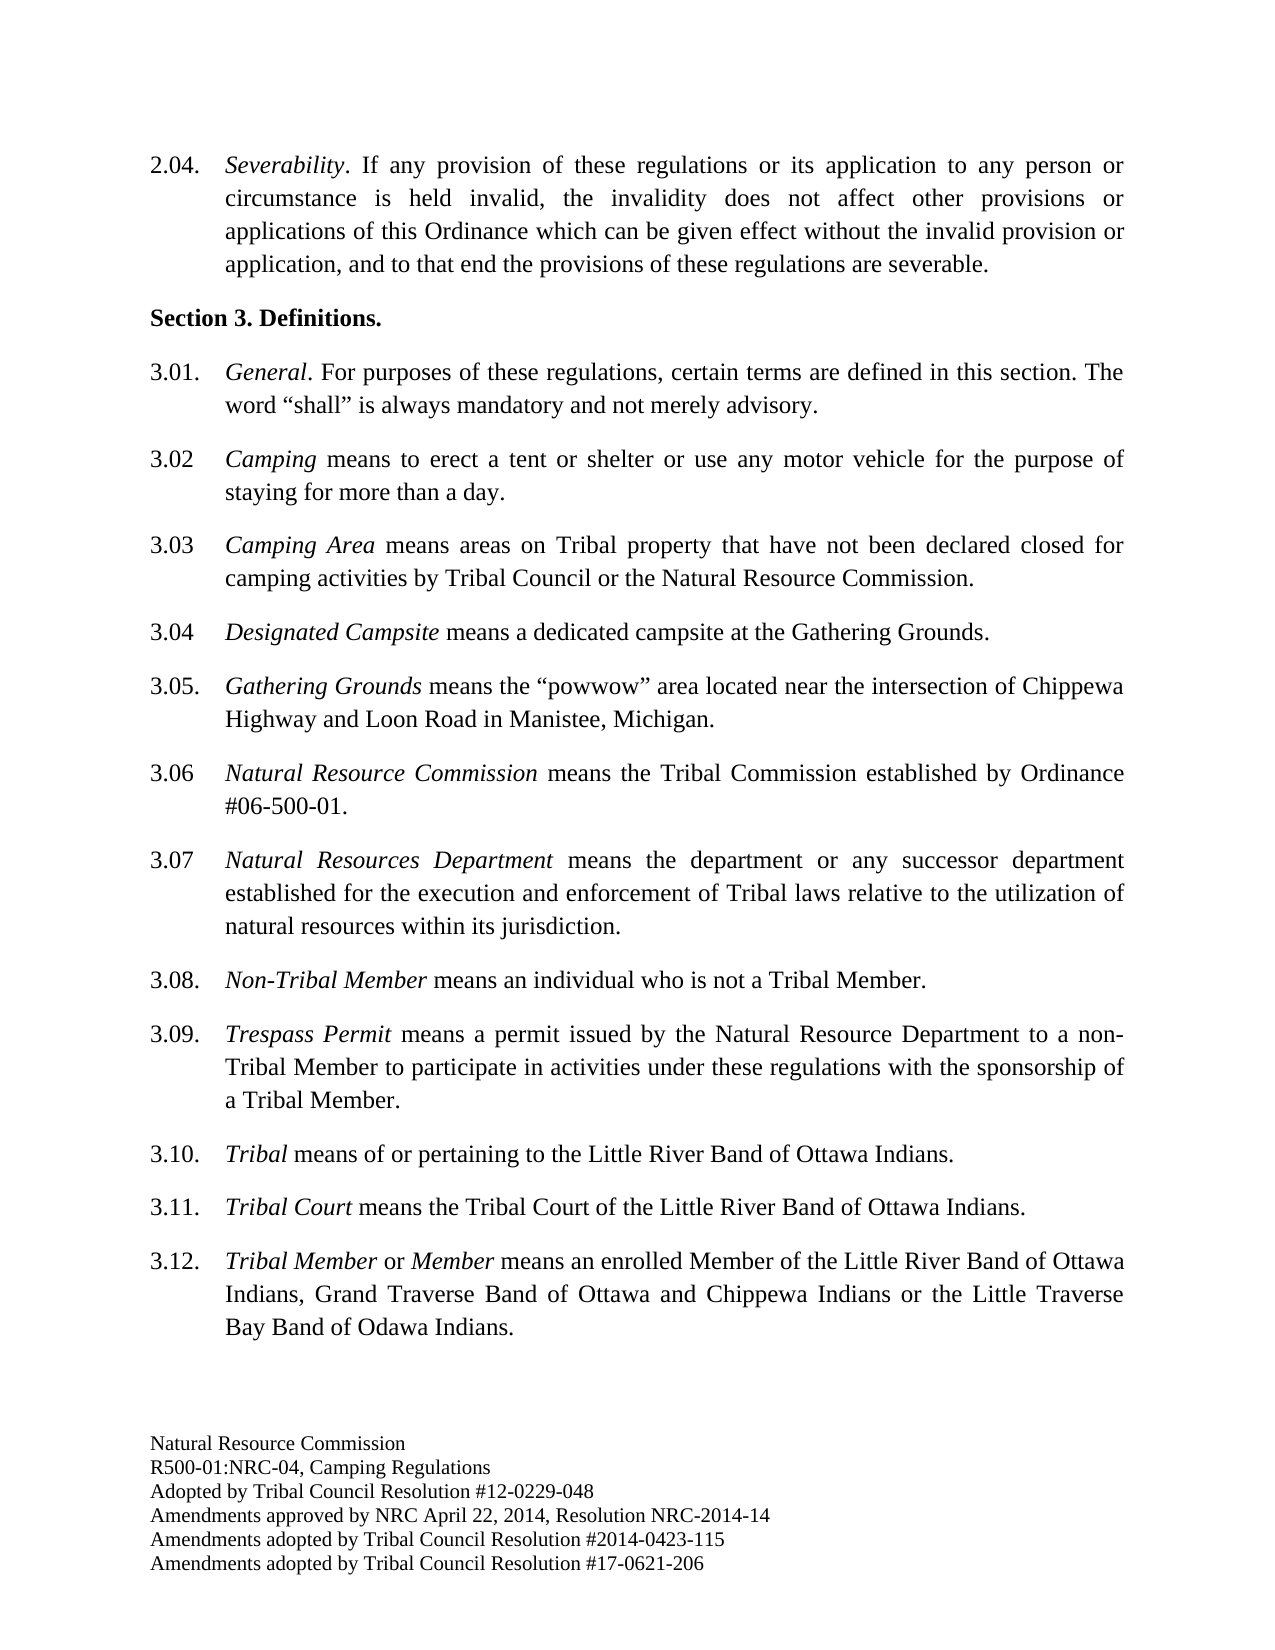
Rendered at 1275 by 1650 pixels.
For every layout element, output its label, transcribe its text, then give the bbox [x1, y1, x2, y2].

text 2.04. Severability. If any provision of these regulations or its application to any person or circumstance is held invalid, the invalidity does not affect other provisions or applications of this Ordinance which can be given effect without the invalid provision or application, and to that end the provisions of these regulations are severable. [150, 150, 1125, 278]
text 3. Tribal Member or Member means an enrolled Member of the Little River Band of Ottawa Indians. [150, 1246, 1125, 1341]
text 3. Camping means to erect a tent or shelter or use any motor vehicle for the purpose of . [150, 444, 1125, 505]
text 3. [150, 531, 1125, 592]
text 3. Natural Resources Department means the department or any successor department established for the execution and enforcement of Tribal laws relative to the utilization of natural resources within its jurisdiction. [150, 845, 1125, 940]
text 3. Natural Resource Commission means the Tribal Commission established by Ordinance #06-500-01. [150, 758, 1125, 820]
text 3. Designated Campsite means [150, 617, 1125, 646]
text Section 3. Definitions. [150, 303, 1125, 332]
text 3.01. General. For purposes of these regulations, certain terms are defined in this section. The word “shall” is always mandatory and not merely advisory. [150, 357, 1125, 418]
text 3. Trespass Permit means a permit by the Natural Resource Department to a non-Tribal [150, 1019, 1125, 1113]
text 3. Tribal Court means the Tribal Court of the Little River Band of Ottawa Indians. [150, 1192, 1125, 1221]
text 3. Tribal means of or pertaining to the Little River Band of Ottawa Indians. [150, 1139, 1125, 1167]
